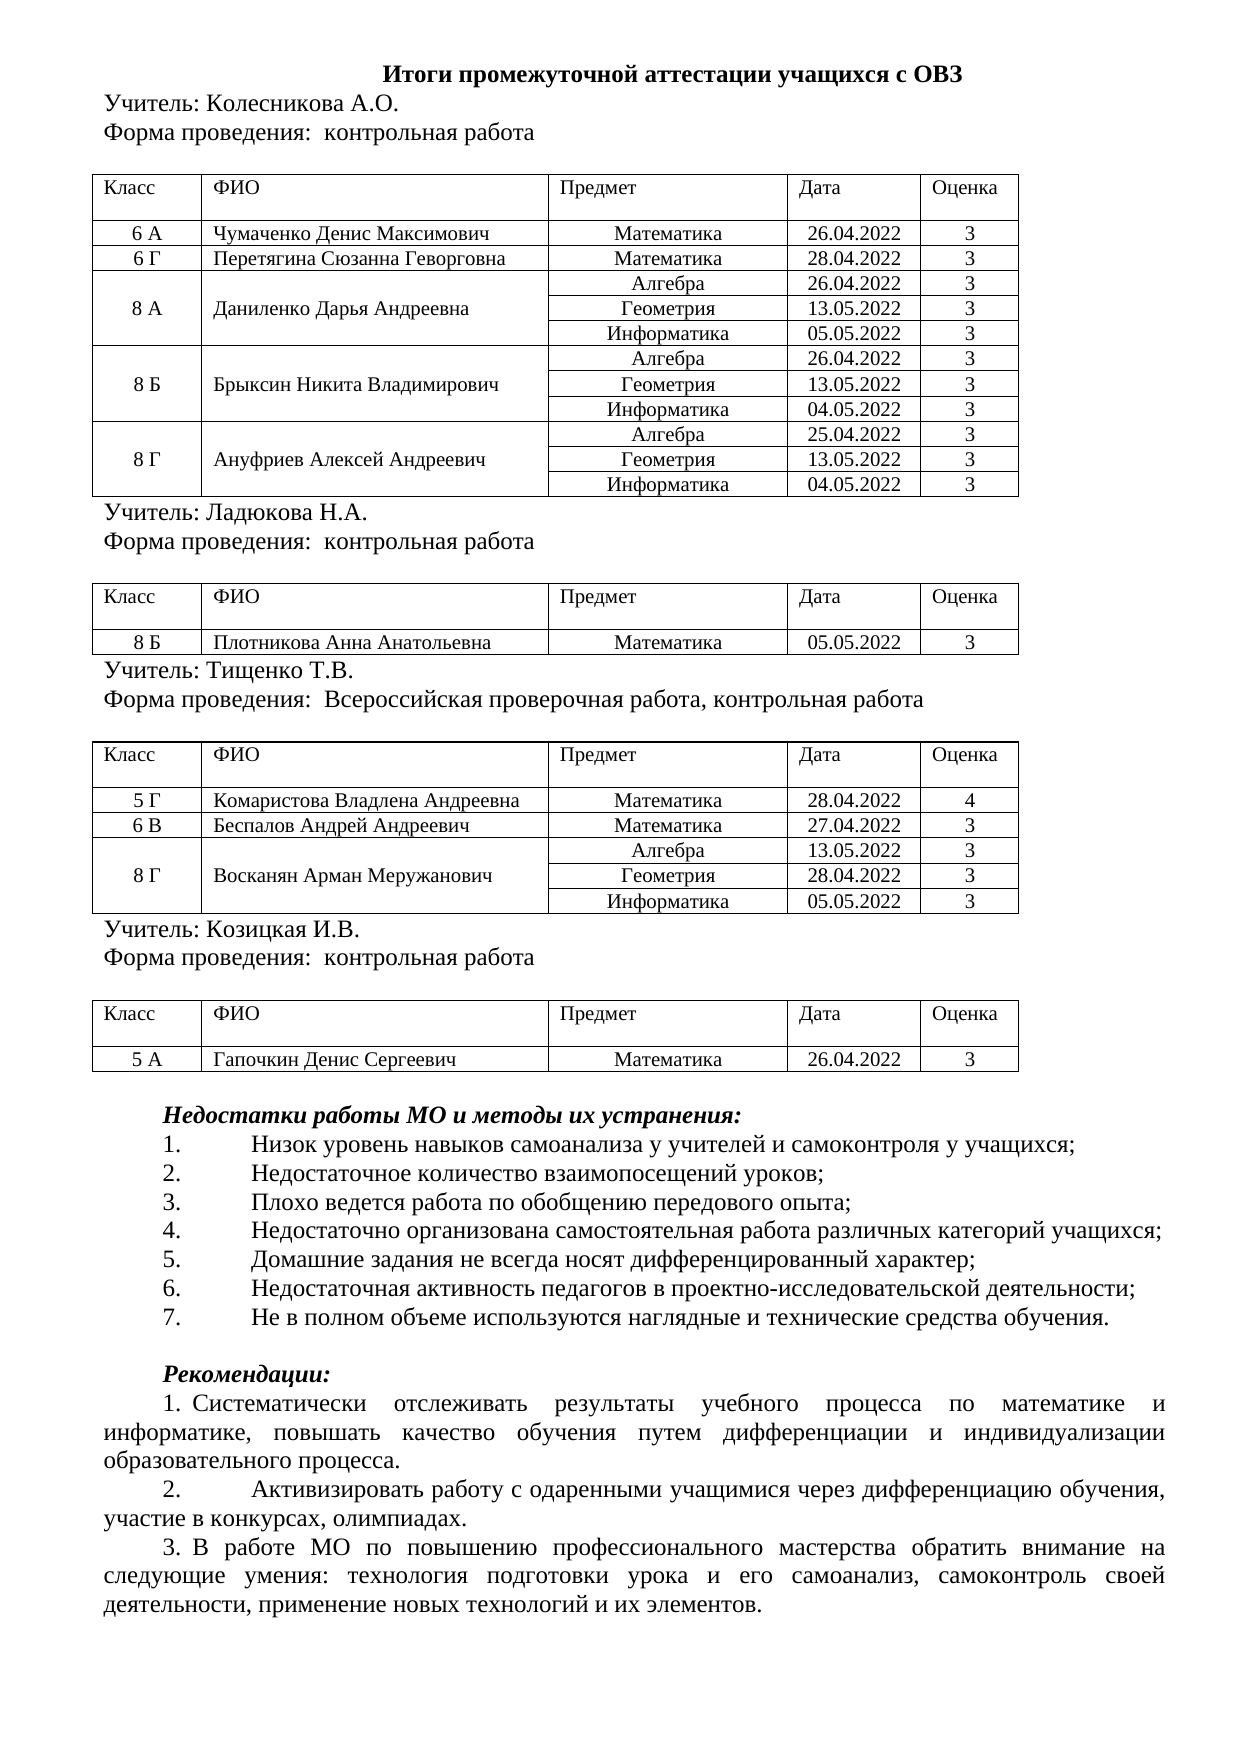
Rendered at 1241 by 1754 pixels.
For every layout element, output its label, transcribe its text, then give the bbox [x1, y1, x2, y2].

list Систематически отслеживать результаты учебного процесса по математике и информатике, повышать качество обучения путем дифференциации и индивидуализации образовательного процесса. [103, 1388, 1166, 1474]
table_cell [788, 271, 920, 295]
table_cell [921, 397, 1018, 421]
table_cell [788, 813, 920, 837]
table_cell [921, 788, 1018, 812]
text Учитель: Тищенко Т.В. [103, 655, 1166, 684]
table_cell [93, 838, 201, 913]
text Рекомендации: [103, 1359, 1166, 1388]
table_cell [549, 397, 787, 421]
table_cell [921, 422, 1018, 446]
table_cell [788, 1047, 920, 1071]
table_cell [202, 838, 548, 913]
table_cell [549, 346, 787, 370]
list Домашние задания не всегда носят дифференцированный характер; [103, 1244, 1166, 1273]
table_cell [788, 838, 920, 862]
text Форма проведения: Всероссийская проверочная работа, контрольная работа [103, 684, 1166, 713]
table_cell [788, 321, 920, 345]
list Плохо ведется работа по обобщению передового опыта; [103, 1187, 1166, 1216]
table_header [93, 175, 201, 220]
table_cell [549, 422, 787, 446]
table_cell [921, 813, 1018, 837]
list Итоги промежуточной аттестации учащихся с ОВЗ [178, 59, 1166, 88]
text Форма проведения: контрольная работа [103, 942, 1166, 971]
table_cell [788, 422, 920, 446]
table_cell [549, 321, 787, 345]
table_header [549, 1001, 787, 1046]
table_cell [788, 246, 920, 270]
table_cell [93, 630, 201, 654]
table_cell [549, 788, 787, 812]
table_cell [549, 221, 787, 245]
list Не в полном объеме используются наглядные и технические средства обучения. [103, 1302, 1166, 1331]
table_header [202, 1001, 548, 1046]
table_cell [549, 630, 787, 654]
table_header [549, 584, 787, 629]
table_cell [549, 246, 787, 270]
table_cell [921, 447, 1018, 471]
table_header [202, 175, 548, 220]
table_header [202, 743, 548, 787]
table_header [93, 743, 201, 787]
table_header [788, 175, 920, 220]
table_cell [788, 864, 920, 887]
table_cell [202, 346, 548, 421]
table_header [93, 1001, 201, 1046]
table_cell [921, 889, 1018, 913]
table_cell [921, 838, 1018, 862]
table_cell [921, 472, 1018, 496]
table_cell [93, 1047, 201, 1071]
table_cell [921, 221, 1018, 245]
text Учитель: Козицкая И.В. [103, 914, 1166, 942]
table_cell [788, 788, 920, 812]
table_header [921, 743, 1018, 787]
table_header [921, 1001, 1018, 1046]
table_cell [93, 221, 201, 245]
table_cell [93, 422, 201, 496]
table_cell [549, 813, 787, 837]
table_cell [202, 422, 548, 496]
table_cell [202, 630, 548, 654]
text Учитель: Колесникова А.О. [103, 88, 1166, 117]
list Низок уровень навыков самоанализа у учителей и самоконтроля у учащихся; [103, 1129, 1166, 1158]
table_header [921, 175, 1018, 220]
text Форма проведения: контрольная работа [103, 526, 1166, 554]
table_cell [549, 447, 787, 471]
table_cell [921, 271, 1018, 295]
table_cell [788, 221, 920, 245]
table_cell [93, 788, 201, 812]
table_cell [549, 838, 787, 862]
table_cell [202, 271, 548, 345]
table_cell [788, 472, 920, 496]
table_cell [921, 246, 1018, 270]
list Недостаточное количество взаимопосещений уроков; [103, 1158, 1166, 1187]
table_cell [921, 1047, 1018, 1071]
list Недостаточно организована самостоятельная работа различных категорий учащихся; [103, 1216, 1166, 1244]
list В работе МО по повышению профессионального мастерства обратить внимание на следующие умения: технология подготовки урока и его самоанализ, самоконтроль своей деятельности, применение новых технологий и их элементов. [103, 1532, 1166, 1618]
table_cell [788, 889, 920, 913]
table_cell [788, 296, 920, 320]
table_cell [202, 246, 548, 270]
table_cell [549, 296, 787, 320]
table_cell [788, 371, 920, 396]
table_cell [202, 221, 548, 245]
text Форма проведения: контрольная работа [103, 117, 1166, 145]
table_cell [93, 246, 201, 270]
text Недостатки работы МО и методы их устранения: [103, 1101, 1166, 1129]
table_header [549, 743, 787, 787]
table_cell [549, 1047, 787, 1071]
list Активизировать работу с одаренными учащимися через дифференциацию обучения, участие в конкурсах, олимпиадах. [103, 1474, 1166, 1532]
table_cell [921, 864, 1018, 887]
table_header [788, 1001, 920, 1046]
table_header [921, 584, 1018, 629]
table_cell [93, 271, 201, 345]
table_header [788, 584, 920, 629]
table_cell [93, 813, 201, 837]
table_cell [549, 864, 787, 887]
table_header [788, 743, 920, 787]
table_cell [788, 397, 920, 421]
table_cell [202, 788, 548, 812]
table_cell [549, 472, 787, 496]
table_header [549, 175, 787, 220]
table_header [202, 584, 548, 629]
text Учитель: Ладюкова Н.А. [103, 497, 1166, 526]
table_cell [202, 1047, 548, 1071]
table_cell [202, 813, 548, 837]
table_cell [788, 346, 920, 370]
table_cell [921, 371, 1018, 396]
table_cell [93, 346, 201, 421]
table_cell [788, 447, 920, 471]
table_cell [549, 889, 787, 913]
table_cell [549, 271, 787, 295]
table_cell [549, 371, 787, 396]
list Недостаточная активность педагогов в проектно-исследовательской деятельности; [103, 1273, 1166, 1302]
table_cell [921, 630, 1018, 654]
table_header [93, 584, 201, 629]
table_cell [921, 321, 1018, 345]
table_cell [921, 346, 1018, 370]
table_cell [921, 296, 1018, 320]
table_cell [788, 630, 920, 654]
